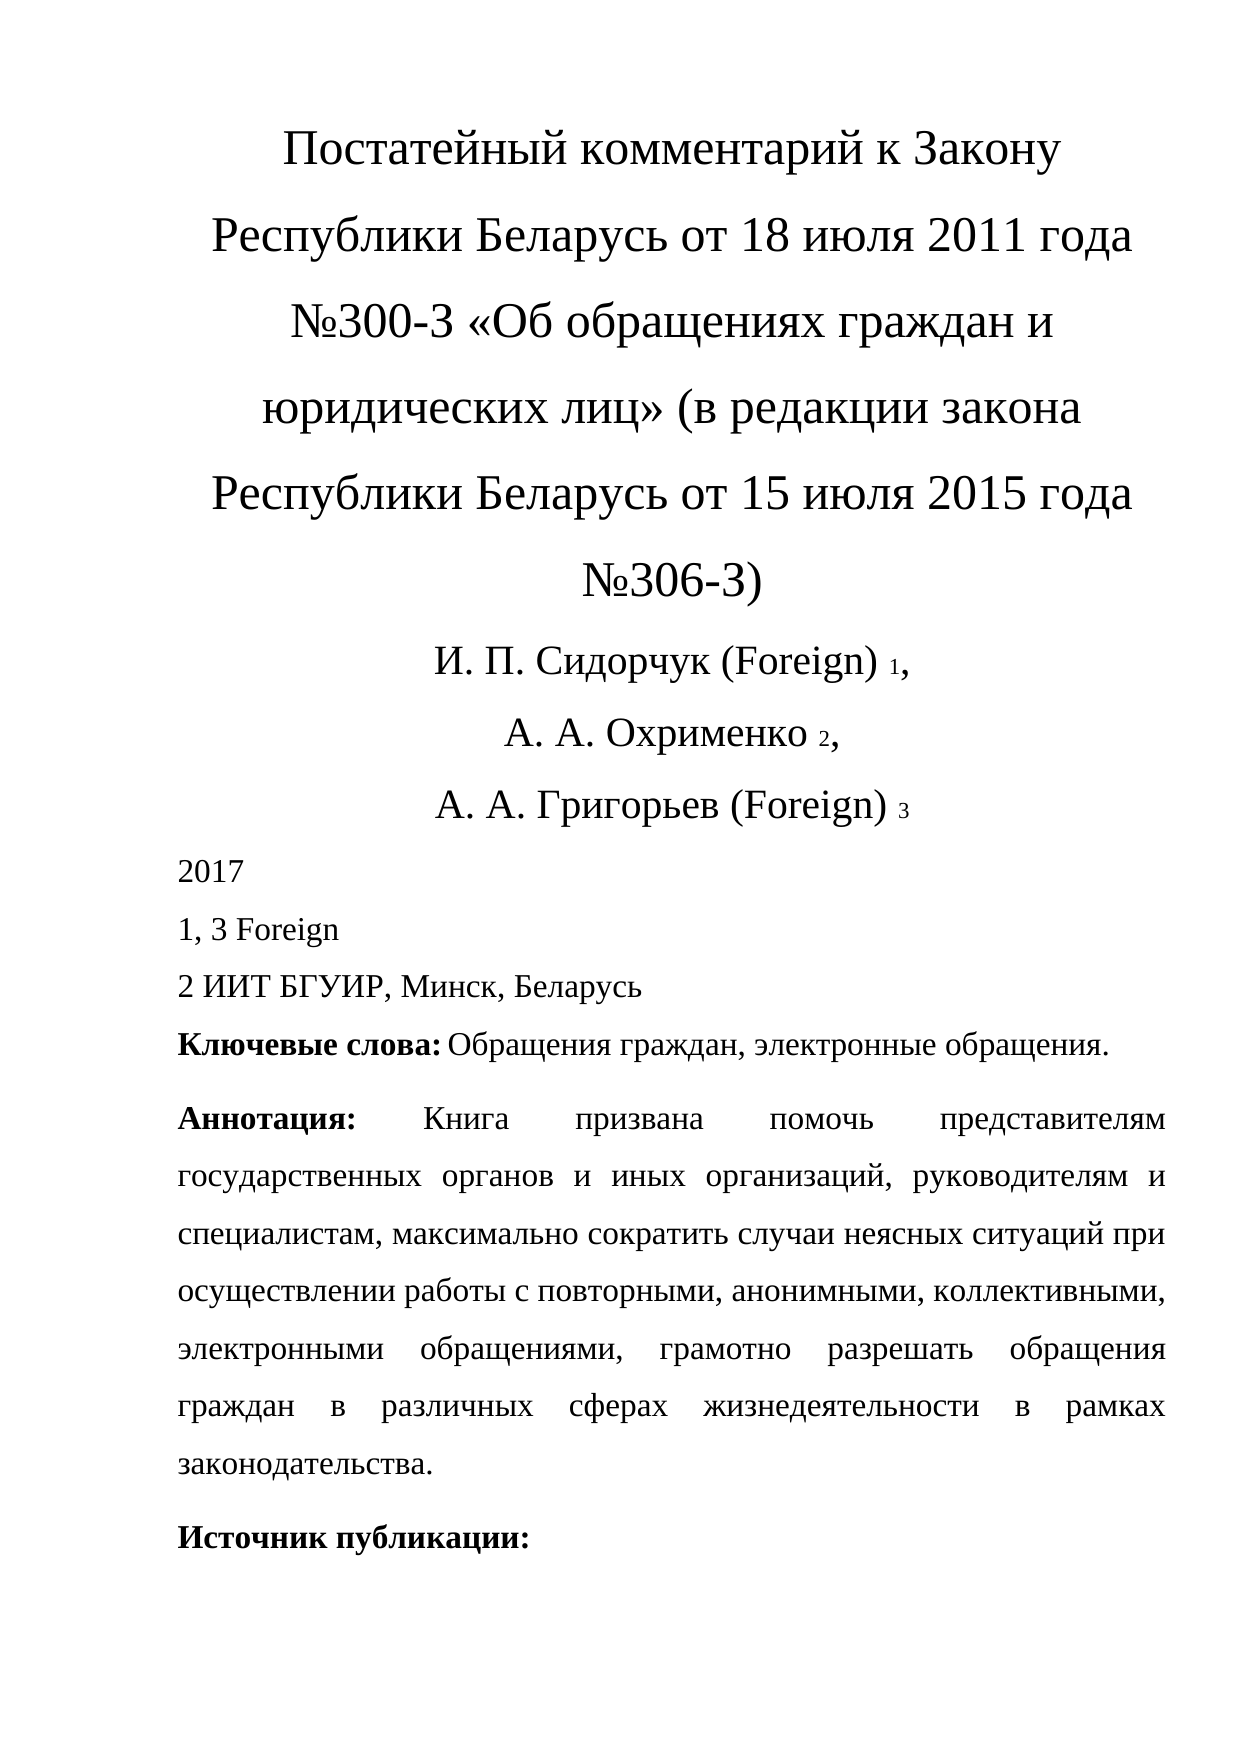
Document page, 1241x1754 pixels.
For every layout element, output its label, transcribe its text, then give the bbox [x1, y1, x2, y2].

text 1, 3 Foreign [177, 909, 1167, 947]
text 2 ИИТ БГУИР, Минск, Беларусь [177, 966, 1167, 1004]
text А. А. Григорьев (Foreign) 3 [177, 779, 1167, 827]
text 2017 [177, 851, 1167, 889]
text Источник публикации: [177, 1517, 1167, 1555]
text А. А. Охрименко 2, [177, 707, 1167, 755]
text Аннотация: Книга призвана помочь представителям государственных органов и иных организаций, руководителям и специалистам, максимально сократить случаи неясных ситуаций при осуществлении работы с повторными, анонимными, коллективными, электронными обращениями, грамотно разрешать обращения граждан в различных сферах жизнедеятельности в рамках законодательства. [177, 1098, 1167, 1481]
text Ключевые слова: Обращения граждан, электронные обращения. [177, 1024, 1167, 1062]
text Постатейный комментарий к Закону Республики Беларусь от 18 июля 2011 года №300-З «Об обращениях граждан и юридических лиц» (в редакции закона Республики Беларусь от 15 июля 2015 года №306-З) [177, 118, 1167, 607]
text И. П. Сидорчук (Foreign) 1, [177, 636, 1167, 683]
